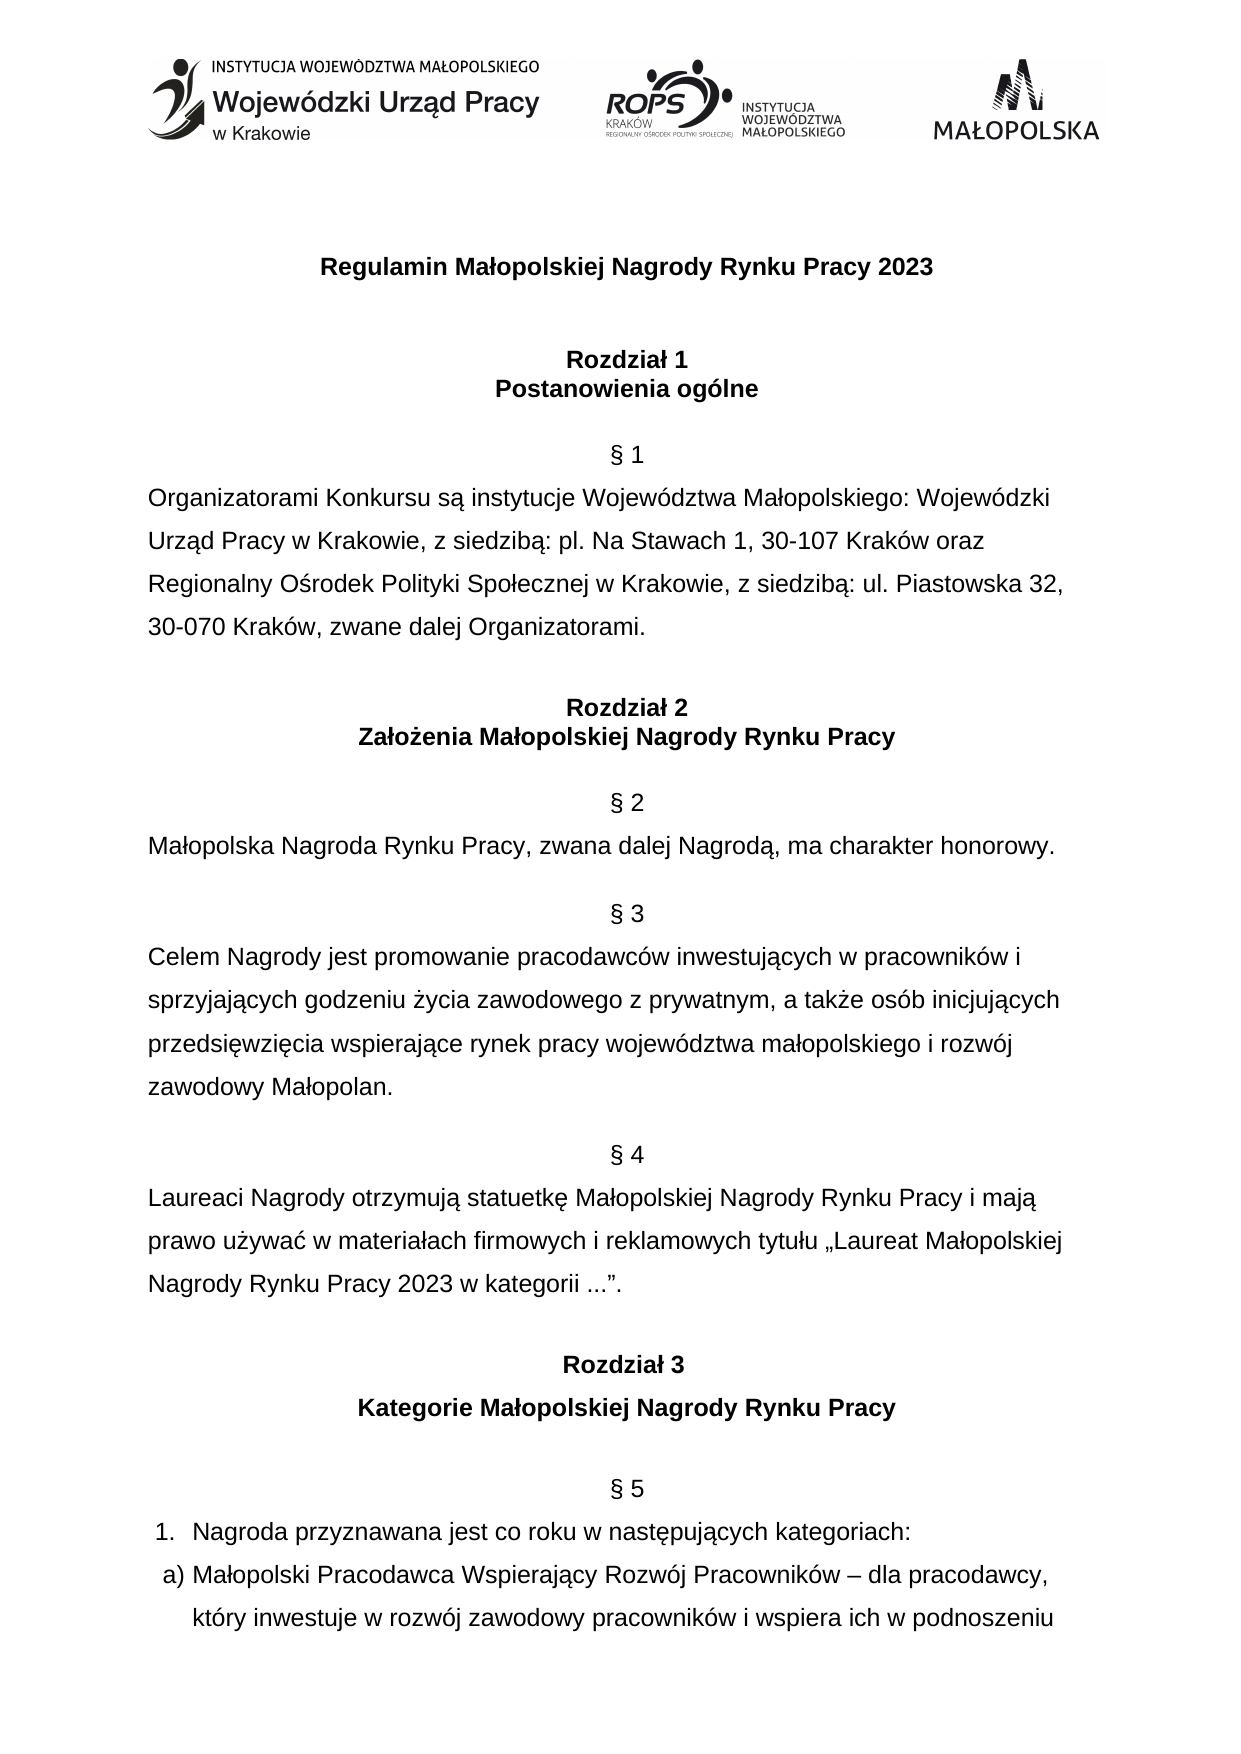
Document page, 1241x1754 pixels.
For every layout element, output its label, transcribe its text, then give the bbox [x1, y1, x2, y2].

text Małopolska Nagroda Rynku Pracy, zwana dalej Nagrodą, ma charakter honorowy. [148, 831, 1106, 860]
subtitle Rozdział 1 Postanowienia ogólne [148, 345, 1106, 402]
text Rozdział 3 Kategorie Małopolskiej Nagrody Rynku Pracy [148, 1350, 1106, 1422]
text § 1 [148, 440, 1106, 469]
list Nagroda przyznawana jest co roku w następujących kategoriach: [154, 1517, 1106, 1546]
text § 5 [148, 1474, 1106, 1502]
subtitle Regulamin Małopolskiej Nagrody Rynku Pracy 2023 [148, 252, 1106, 281]
subtitle Rozdział 2 Założenia Małopolskiej Nagrody Rynku Pracy [148, 693, 1106, 751]
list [162, 1560, 1106, 1632]
text Laureaci Nagrody otrzymują statuetkę Małopolskiej Nagrody Rynku Pracy i mają prawo używać w materiałach firmowych i reklamowych tytułu „Laureat Małopolskiej Nagrody Rynku Pracy 2023 w kategorii ...”. [148, 1183, 1106, 1298]
text § 4 [148, 1140, 1106, 1169]
text § 3 [148, 899, 1106, 928]
text § 2 [148, 788, 1106, 817]
picture [147, 59, 1107, 140]
text Organizatorami Konkursu są instytucje Województwa Małopolskiego: Wojewódzki Urząd Pracy w Krakowie, z siedzibą: pl. Na Stawach 1, 30-107 Kraków oraz Regionalny Ośrodek Polityki Społecznej w Krakowie, z siedzibą: ul. Piastowska 32, 30-070 Kraków, zwane dalej Organizatorami. [148, 483, 1106, 641]
text Celem Nagrody jest promowanie pracodawców inwestujących w pracowników i sprzyjających godzeniu życia zawodowego z prywatnym, a także osób inicjujących przedsięwzięcia wspierające rynek pracy województwa małopolskiego i rozwój zawodowy Małopolan. [148, 942, 1106, 1101]
